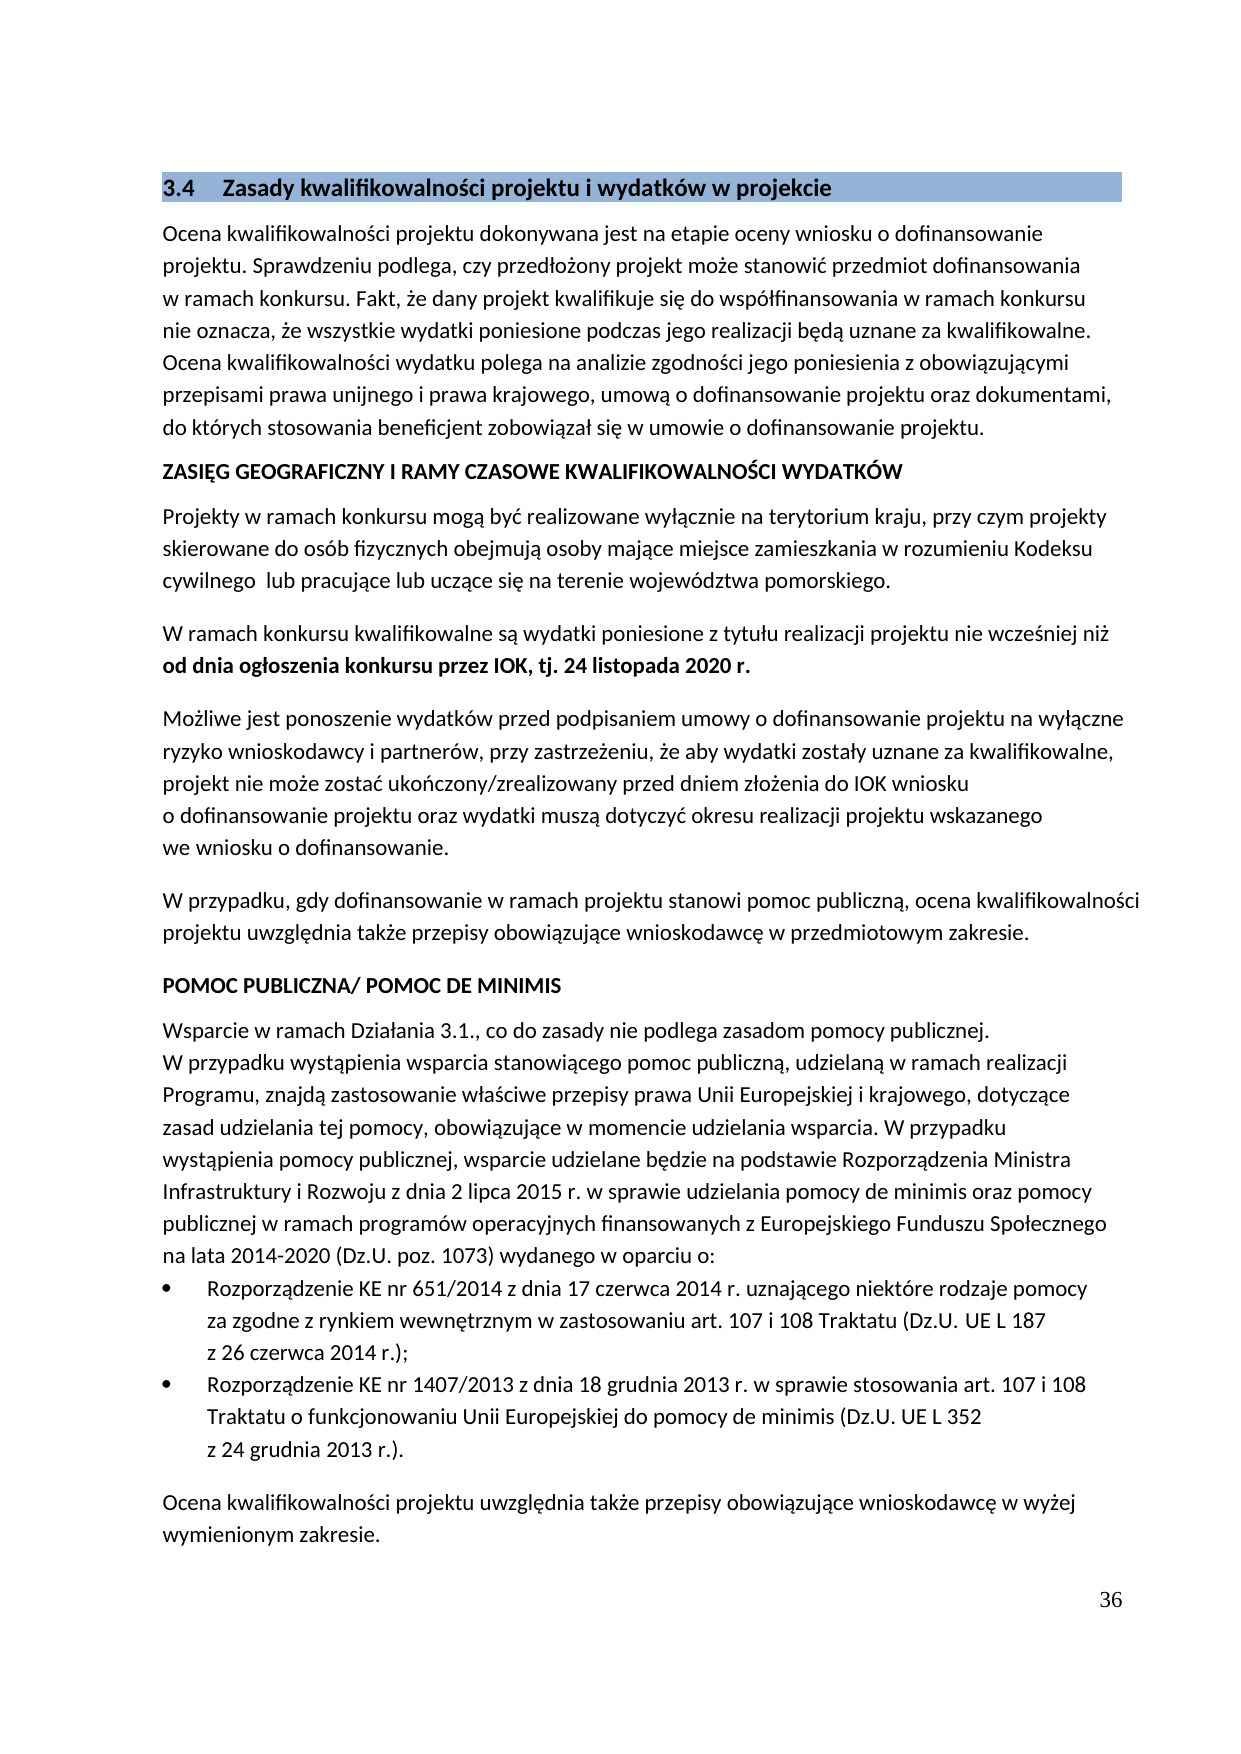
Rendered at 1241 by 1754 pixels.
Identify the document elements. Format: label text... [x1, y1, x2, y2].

subtitle Zasady kwalifikowalności projektu i wydatków w projekcie [162, 172, 1122, 202]
subtitle ZASIĘG GEOGRAFICZNY I RAMY CZASOWE KWALIFIKOWALNOŚCI WYDATKÓW [162, 457, 1122, 485]
text W przypadku, gdy dofinansowanie w ramach projektu stanowi pomoc publiczną, ocena kwalifikowalności projektu uwzględnia także przepisy obowiązujące wnioskodawcę w przedmiotowym zakresie. [162, 886, 1152, 947]
list Rozporządzenie KE nr 1407/2013 z dnia 18 grudnia 2013 r. w sprawie stosowania art. 107 i 108 Traktatu o funkcjonowaniu Unii Europejskiej do pomocy de minimis (Dz.U. UE L 352 z 24 grudnia 2013 r.). [162, 1370, 1122, 1463]
text W ramach konkursu kwalifikowalne są wydatki poniesione z tytułu realizacji projektu nie wcześniej niż od dnia ogłoszenia konkursu przez IOK, tj. 24 listopada 2020 r. [162, 619, 1122, 679]
text Ocena kwalifikowalności projektu uwzględnia także przepisy obowiązujące wnioskodawcę w wyżej wymienionym zakresie. [162, 1488, 1122, 1548]
list Rozporządzenie KE nr 651/2014 z dnia 17 czerwca 2014 r. uznającego niektóre rodzaje pomocy za zgodne z rynkiem wewnętrznym w zastosowaniu art. 107 i 108 Traktatu (Dz.U. UE L 187 z 26 czerwca 2014 r.); [162, 1274, 1122, 1366]
subtitle POMOC PUBLICZNA/ POMOC DE MINIMIS [162, 972, 1122, 999]
text Możliwe jest ponoszenie wydatków przed podpisaniem umowy o dofinansowanie projektu na wyłączne ryzyko wnioskodawcy i partnerów, przy zastrzeżeniu, że aby wydatki zostały uznane za kwalifikowalne, projekt nie może zostać ukończony/zrealizowany przed dniem złożenia do IOK wniosku o dofinansowanie projektu oraz wydatki muszą dotyczyć okresu realizacji projektu wskazanego we wniosku o dofinansowanie. [162, 704, 1137, 861]
text Ocena kwalifikowalności projektu dokonywana jest na etapie oceny wniosku o dofinansowanie projektu. Sprawdzeniu podlega, czy przedłożony projekt może stanowić przedmiot dofinansowania w ramach konkursu. Fakt, że dany projekt kwalifikuje się do współfinansowania w ramach konkursu nie oznacza, że wszystkie wydatki poniesione podczas jego realizacji będą uznane za kwalifikowalne. Ocena kwalifikowalności wydatku polega na analizie zgodności jego poniesienia z obowiązującymi przepisami prawa unijnego i prawa krajowego, umową o dofinansowanie projektu oraz dokumentami, do których stosowania beneficjent zobowiązał się w umowie o dofinansowanie projektu. [162, 219, 1122, 441]
text Projekty w ramach konkursu mogą być realizowane wyłącznie na terytorium kraju, przy czym projekty skierowane do osób fizycznych obejmują osoby mające miejsce zamieszkania w rozumieniu Kodeksu cywilnego lub pracujące lub uczące się na terenie województwa pomorskiego. [162, 502, 1122, 594]
text W przypadku wystąpienia wsparcia stanowiącego pomoc publiczną, udzielaną w ramach realizacji Programu, znajdą zastosowanie właściwe przepisy prawa Unii Europejskiej i krajowego, dotyczące zasad udzielania tej pomocy, obowiązujące w momencie udzielania wsparcia. W przypadku wystąpienia pomocy publicznej, wsparcie udzielane będzie na podstawie Rozporządzenia Ministra Infrastruktury i Rozwoju z dnia 2 lipca 2015 r. w sprawie udzielania pomocy de minimis oraz pomocy publicznej w ramach programów operacyjnych finansowanych z Europejskiego Funduszu Społecznego na lata 2014-2020 (Dz.U. poz. 1073) wydanego w oparciu o: [162, 1048, 1122, 1269]
text Wsparcie w ramach Działania 3.1., co do zasady nie podlega zasadom pomocy publicznej. [162, 1016, 1122, 1044]
